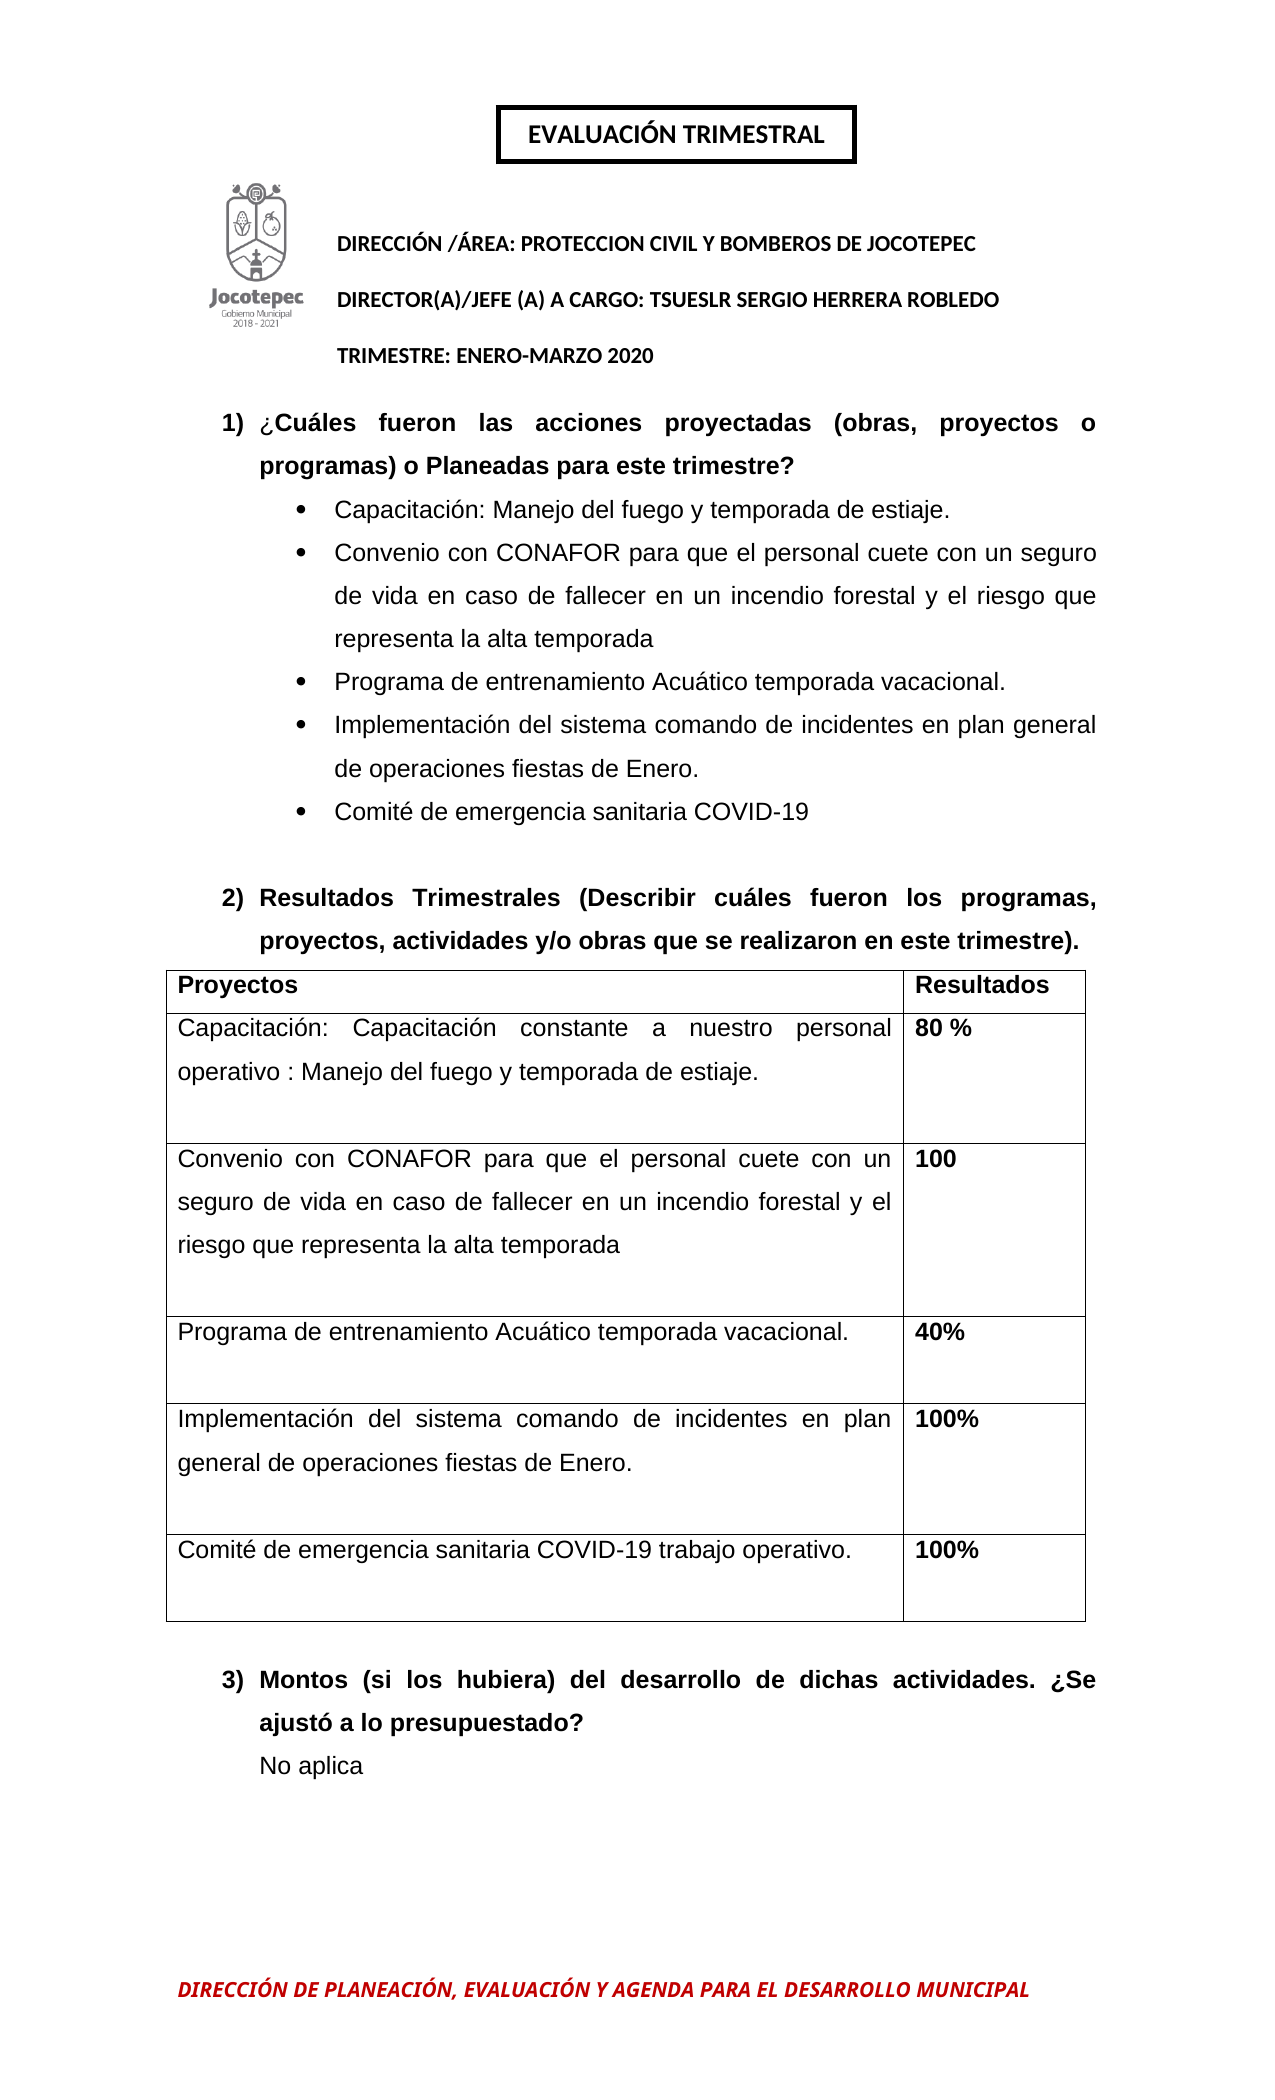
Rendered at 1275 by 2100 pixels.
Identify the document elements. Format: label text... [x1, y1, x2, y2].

list No aplica [259, 1751, 1098, 1780]
list Implementación del sistema comando de incidentes en plan general de operaciones fiestas de Enero. [297, 711, 1098, 782]
list Capacitación: Manejo del fuego y temporada de estiaje. [297, 494, 1098, 523]
list Resultados Trimestrales (Describir cuáles fueron los programas, proyectos, actividades y/o obras que se realizaron en este trimestre). [222, 883, 1098, 955]
table_cell 100% [904, 1404, 1085, 1534]
list ¿Cuáles fueron las acciones proyectadas (obras, proyectos o programas) o Planeadas para este trimestre? [222, 408, 1098, 480]
table_header Proyectos [167, 971, 903, 1012]
table_cell 100% [904, 1535, 1085, 1621]
table_cell Implementación del sistema comando de incidentes en plan general de operaciones fiestas de Enero. [167, 1404, 903, 1534]
list Convenio con CONAFOR para que el personal cuete con un seguro de vida en caso de fallecer en un incendio forestal y el riesgo que representa la alta temporada [297, 538, 1098, 653]
table_cell Comité de emergencia sanitaria COVID-19 trabajo operativo. [167, 1535, 903, 1621]
list Programa de entrenamiento Acuático temporada vacacional. [297, 667, 1098, 696]
table_cell Capacitación: Capacitación constante a nuestro personal operativo : Manejo del fuego y temporada de estiaje. [167, 1014, 903, 1143]
picture [184, 147, 328, 351]
table_cell Convenio con CONAFOR para que el personal cuete con un seguro de vida en caso de fallecer en un incendio forestal y el riesgo que representa la alta temporada [167, 1144, 903, 1316]
table_cell 40% [904, 1317, 1085, 1403]
table_header Resultados [904, 971, 1085, 1012]
table_cell 100 [904, 1144, 1085, 1316]
list Comité de emergencia sanitaria COVID-19 [297, 797, 1098, 826]
list Montos (si los hubiera) del desarrollo de dichas actividades. ¿Se ajustó a lo presupuestado? [222, 1665, 1098, 1737]
table_cell Programa de entrenamiento Acuático temporada vacacional. [167, 1317, 903, 1403]
table_cell 80 % [904, 1014, 1085, 1143]
